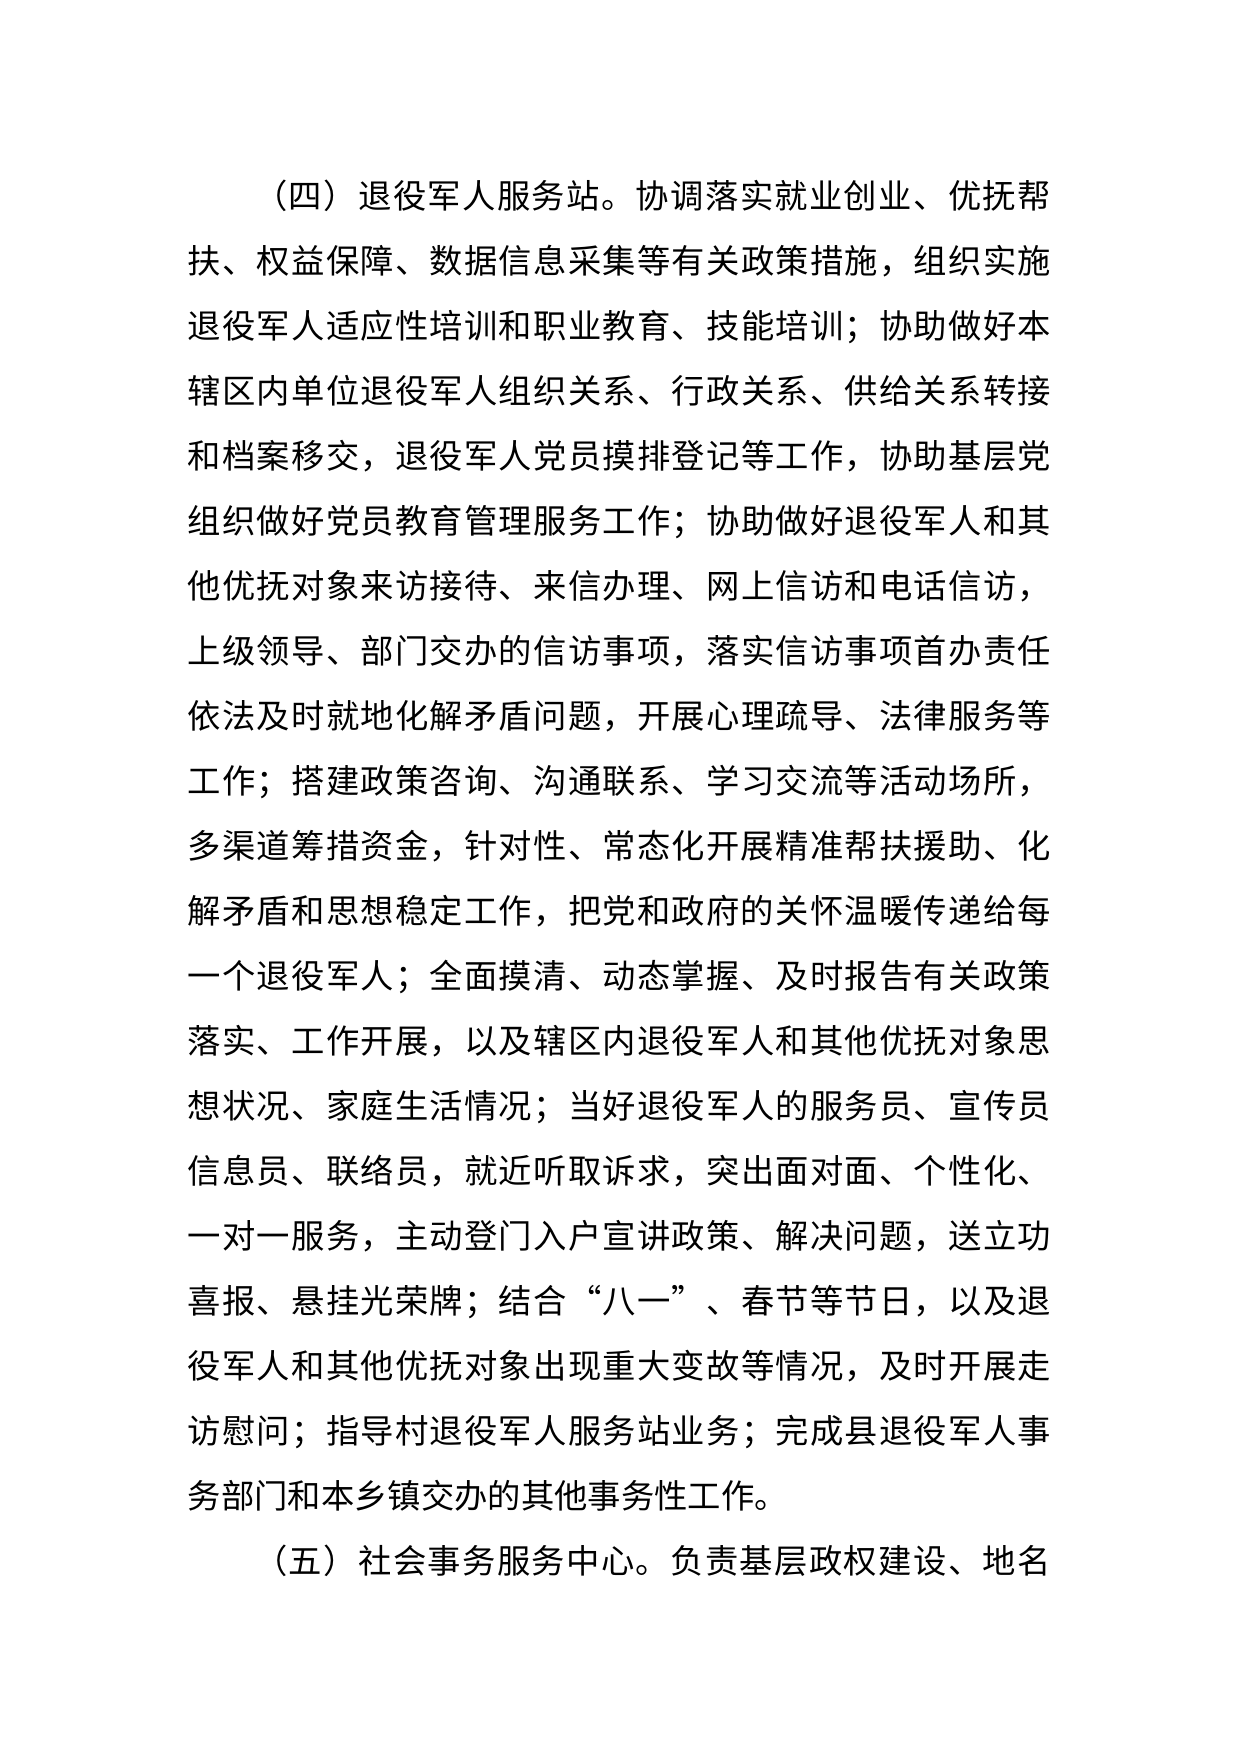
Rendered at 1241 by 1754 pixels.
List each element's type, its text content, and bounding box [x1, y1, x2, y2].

text （四）退役军人服务站。协调落实就业创业、优抚帮扶、权益保障、数据信息采集等有关政策措施，组织实施退役军人适应性培训和职业教育、技能培训；协助做好本辖区内单位退役军人组织关系、行政关系、供给关系转接和档案移交，退役军人党员摸排登记等工作，协助基层党组织做好党员教育管理服务工作；协助做好退役军人和其他优抚对象来访接待、来信办理、网上信访和电话信访，上级领导、部门交办的信访事项，落实信访事项首办责任，依法及时就地化解矛盾问题，开展心理疏导、法律服务等工作；搭建政策咨询、沟通联系、学习交流等活动场所，多渠道筹措资金，针对性、常态化开展精准帮扶援助、化解矛盾和思想稳定工作，把党和政府的关怀温暖传递给每一个退役军人；全面摸清、动态掌握、及时报告有关政策落实、工作开展，以及辖区内退役军人和其他优抚对象思想状况、家庭生活情况；当好退役军人的服务员、宣传员、信息员、联络员，就近听取诉求，突出面对面、个性化、一对一服务，主动登门入户宣讲政策、解决问题，送立功喜报、悬挂光荣牌；结合“八一”、春节等节日，以及退役军人和其他优抚对象出现重大变故等情况，及时开展走访慰问；指导村退役军人服务站业务；完成县退役军人事务部门和本乡镇交办的其他事务性工作。 [187, 162, 1053, 1527]
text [187, 1527, 1053, 1592]
